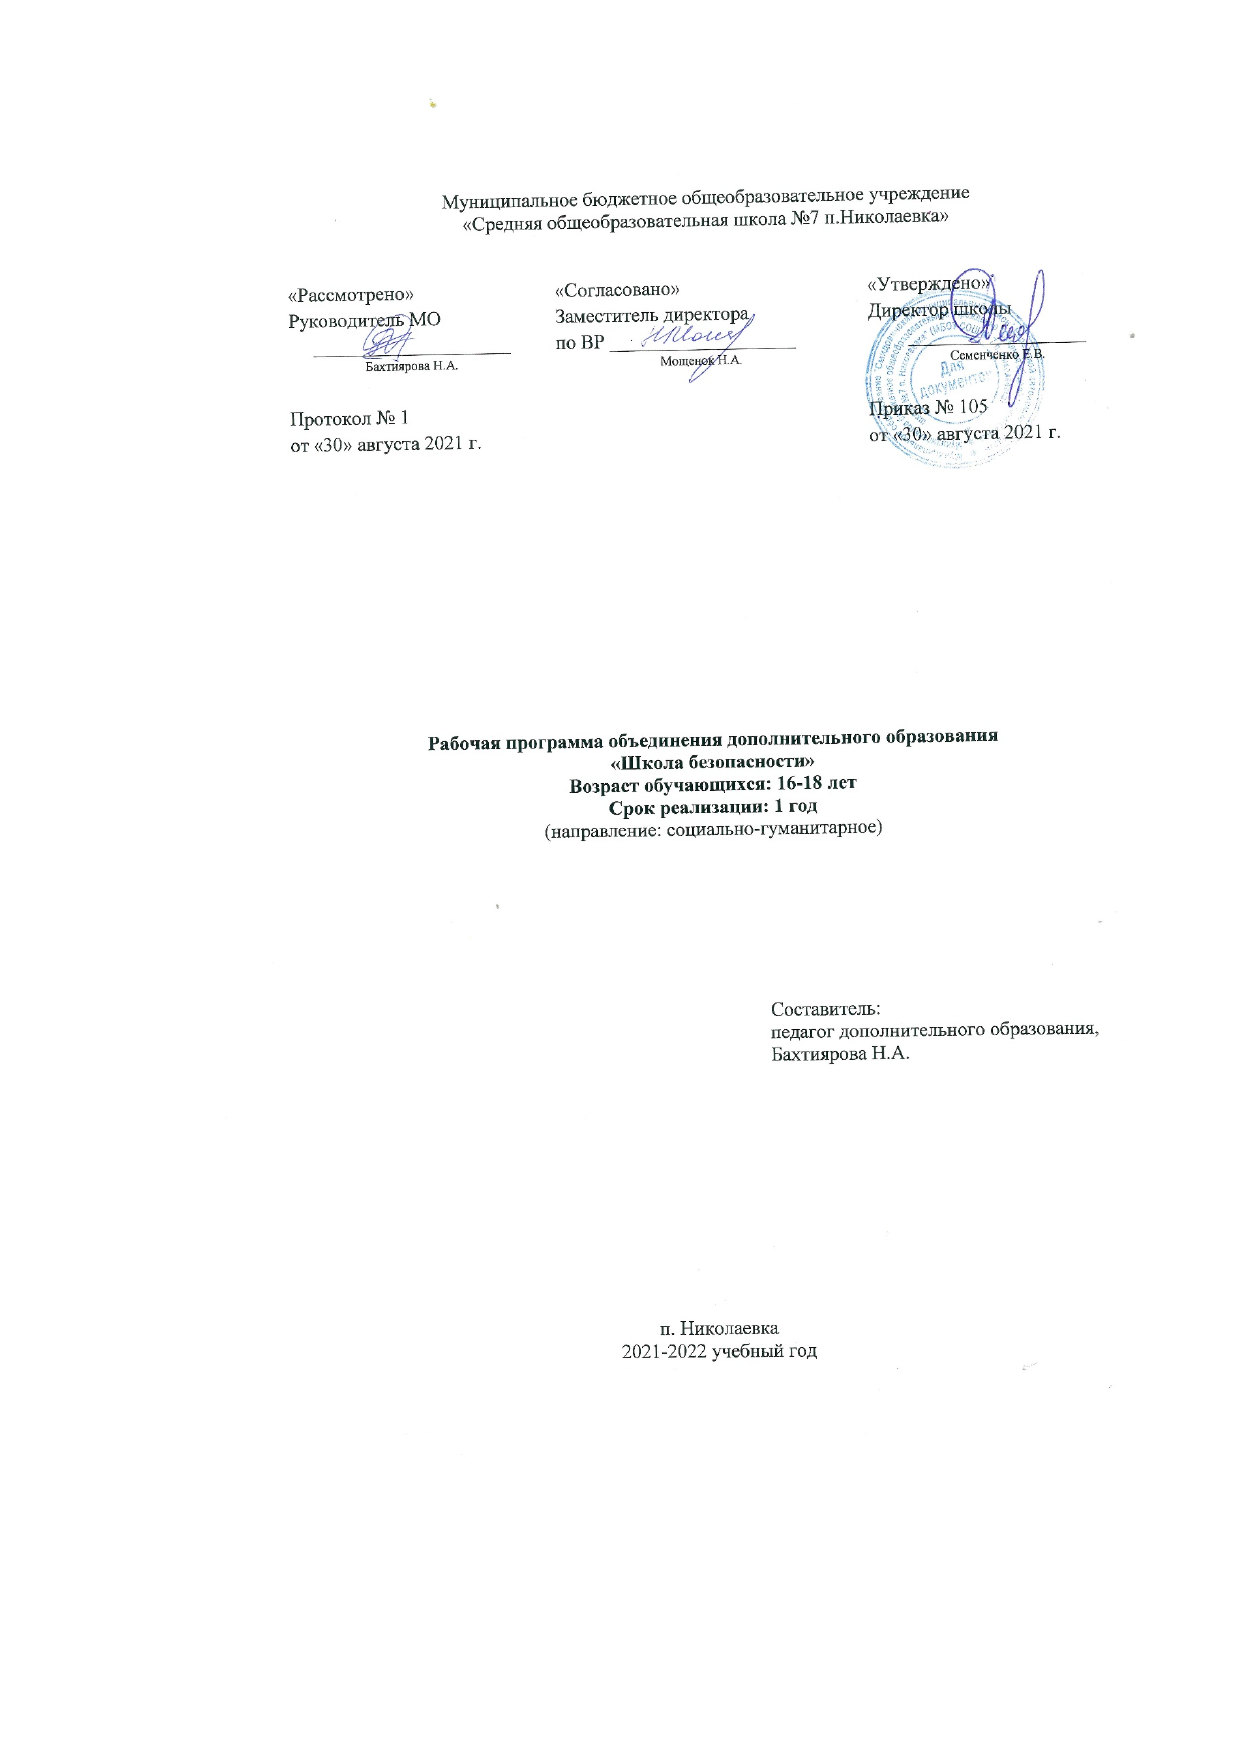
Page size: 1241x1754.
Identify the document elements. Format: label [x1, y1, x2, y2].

picture [177, 88, 1148, 1464]
